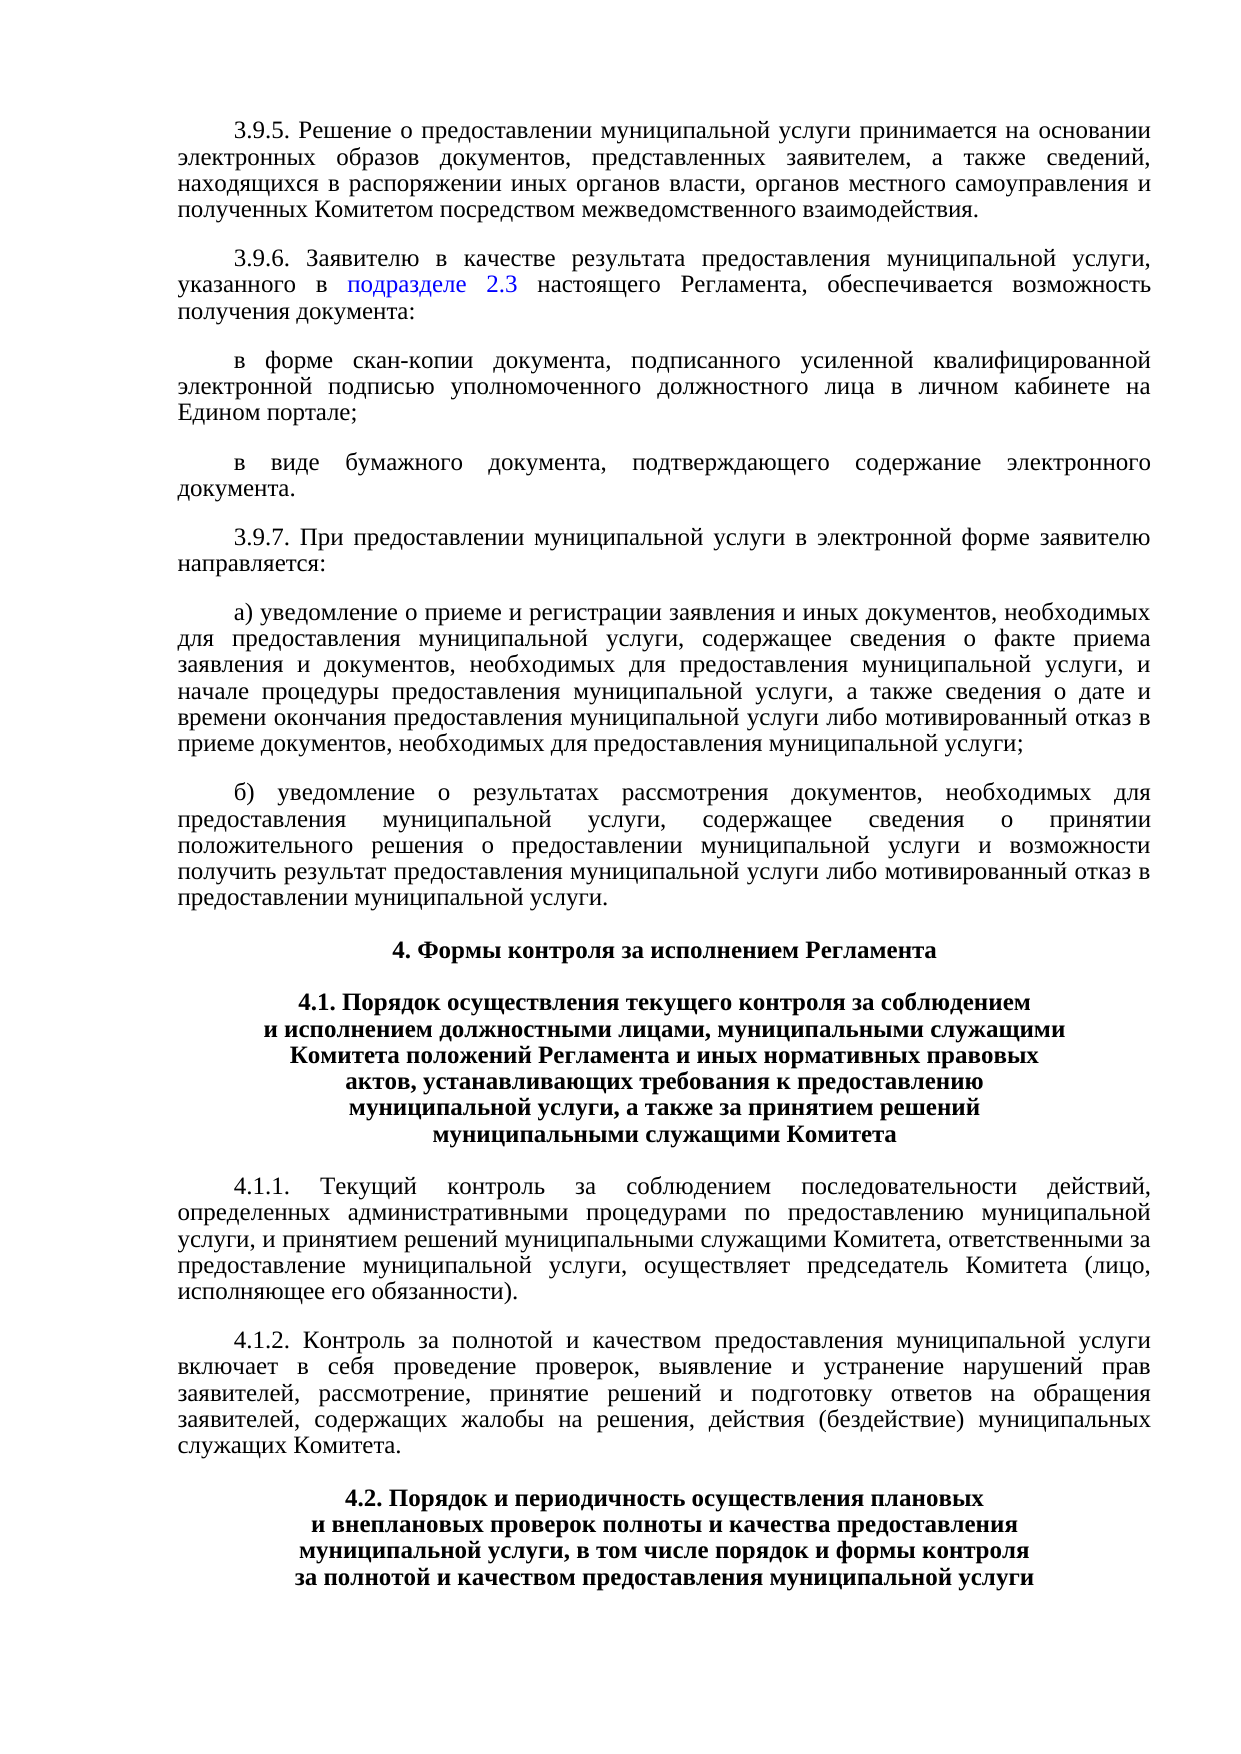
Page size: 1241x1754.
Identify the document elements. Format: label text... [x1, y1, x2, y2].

text актов, устанавливающих требования к предоставлению [177, 1069, 1152, 1095]
text муниципальной услуги, а также за принятием решений [177, 1095, 1152, 1121]
text за полнотой и качеством предоставления муниципальной услуги [177, 1564, 1152, 1590]
text муниципальной услуги, в том числе порядок и формы контроля [177, 1538, 1152, 1564]
text и внеплановых проверок полноты и качества предоставления [177, 1512, 1152, 1538]
text а) уведомление о приеме и регистрации заявления и иных документов, необходимых для предоставления муниципальной услуги, содержащее сведения о факте приема заявления и документов, необходимых для предоставления муниципальной услуги, и начале процедуры предоставления муниципальной услуги, а также сведения о дате и времени окончания предоставления муниципальной услуги либо мотивированный отказ в приеме документов, необходимых для предоставления муниципальной услуги; [177, 600, 1152, 757]
text в виде бумажного документа, подтверждающего содержание электронного документа. [177, 449, 1152, 501]
text 4.1.1. Текущий контроль за соблюдением последовательности действий, определенных административными процедурами по предоставлению муниципальной услуги, и принятием решений муниципальными служащими Комитета, ответственными за предоставление муниципальной услуги, осуществляет председатель Комитета (лицо, исполняющее его обязанности). [177, 1174, 1152, 1305]
text в форме скан-копии документа, подписанного усиленной квалифицированной электронной подписью уполномоченного должностного лица в личном кабинете на Едином портале; [177, 347, 1152, 426]
text б) уведомление о результатах рассмотрения документов, необходимых для предоставления муниципальной услуги, содержащее сведения о принятии положительного решения о предоставлении муниципальной услуги и возможности получить результат предоставления муниципальной услуги либо мотивированный отказ в предоставлении муниципальной услуги. [177, 780, 1152, 911]
text 4.1.2. Контроль за полнотой и качеством предоставления муниципальной услуги включает в себя проведение проверок, выявление и устранение нарушений прав заявителей, рассмотрение, принятие решений и подготовку ответов на обращения заявителей, содержащих жалобы на решения, действия (бездействие) муниципальных служащих Комитета. [177, 1328, 1152, 1459]
text Комитета положений Регламента и иных нормативных правовых [177, 1042, 1152, 1069]
text 4. Формы контроля за исполнением Регламента [177, 937, 1152, 964]
text 3.9.6. Заявителю в качестве результата предоставления муниципальной услуги, указанного в подразделе 2.3 настоящего Регламента, обеспечивается возможность получения документа: [177, 246, 1152, 324]
text 3.9.5. Решение о предоставлении муниципальной услуги принимается на основании электронных образов документов, представленных заявителем, а также сведений, находящихся в распоряжении иных органов власти, органов местного самоуправления и полученных Комитетом посредством межведомственного взаимодействия. [177, 118, 1152, 223]
text муниципальными служащими Комитета [177, 1121, 1152, 1147]
text и исполнением должностными лицами, муниципальными служащими [177, 1016, 1152, 1042]
text 4.2. Порядок и периодичность осуществления плановых [177, 1485, 1152, 1511]
text 4.1. Порядок осуществления текущего контроля за соблюдением [177, 990, 1152, 1016]
text 3.9.7. При предоставлении муниципальной услуги в электронной форме заявителю направляется: [177, 524, 1152, 577]
